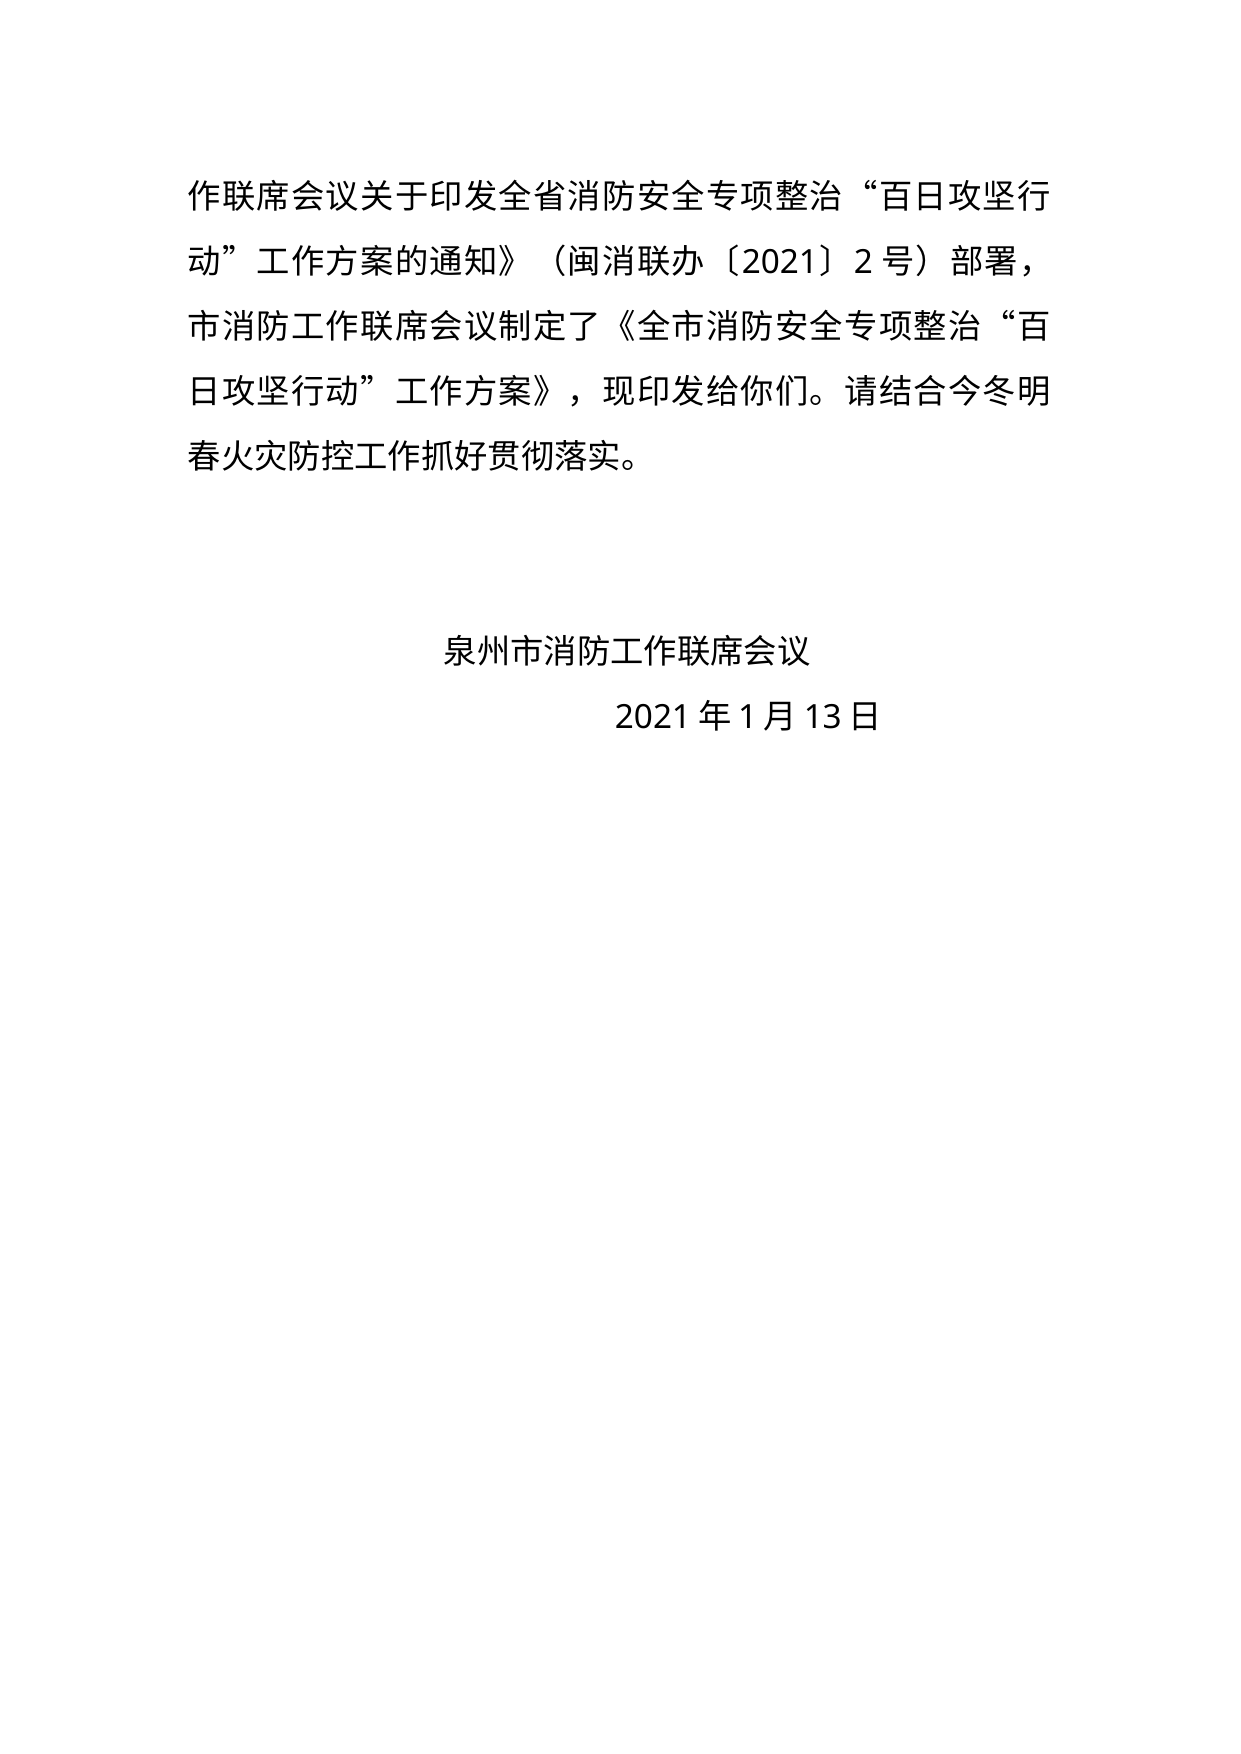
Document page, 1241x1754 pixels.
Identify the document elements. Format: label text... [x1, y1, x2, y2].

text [187, 162, 1053, 487]
text 2021年1月13日 [187, 682, 1053, 747]
text 泉州市消防工作联席会议 [187, 617, 1053, 682]
